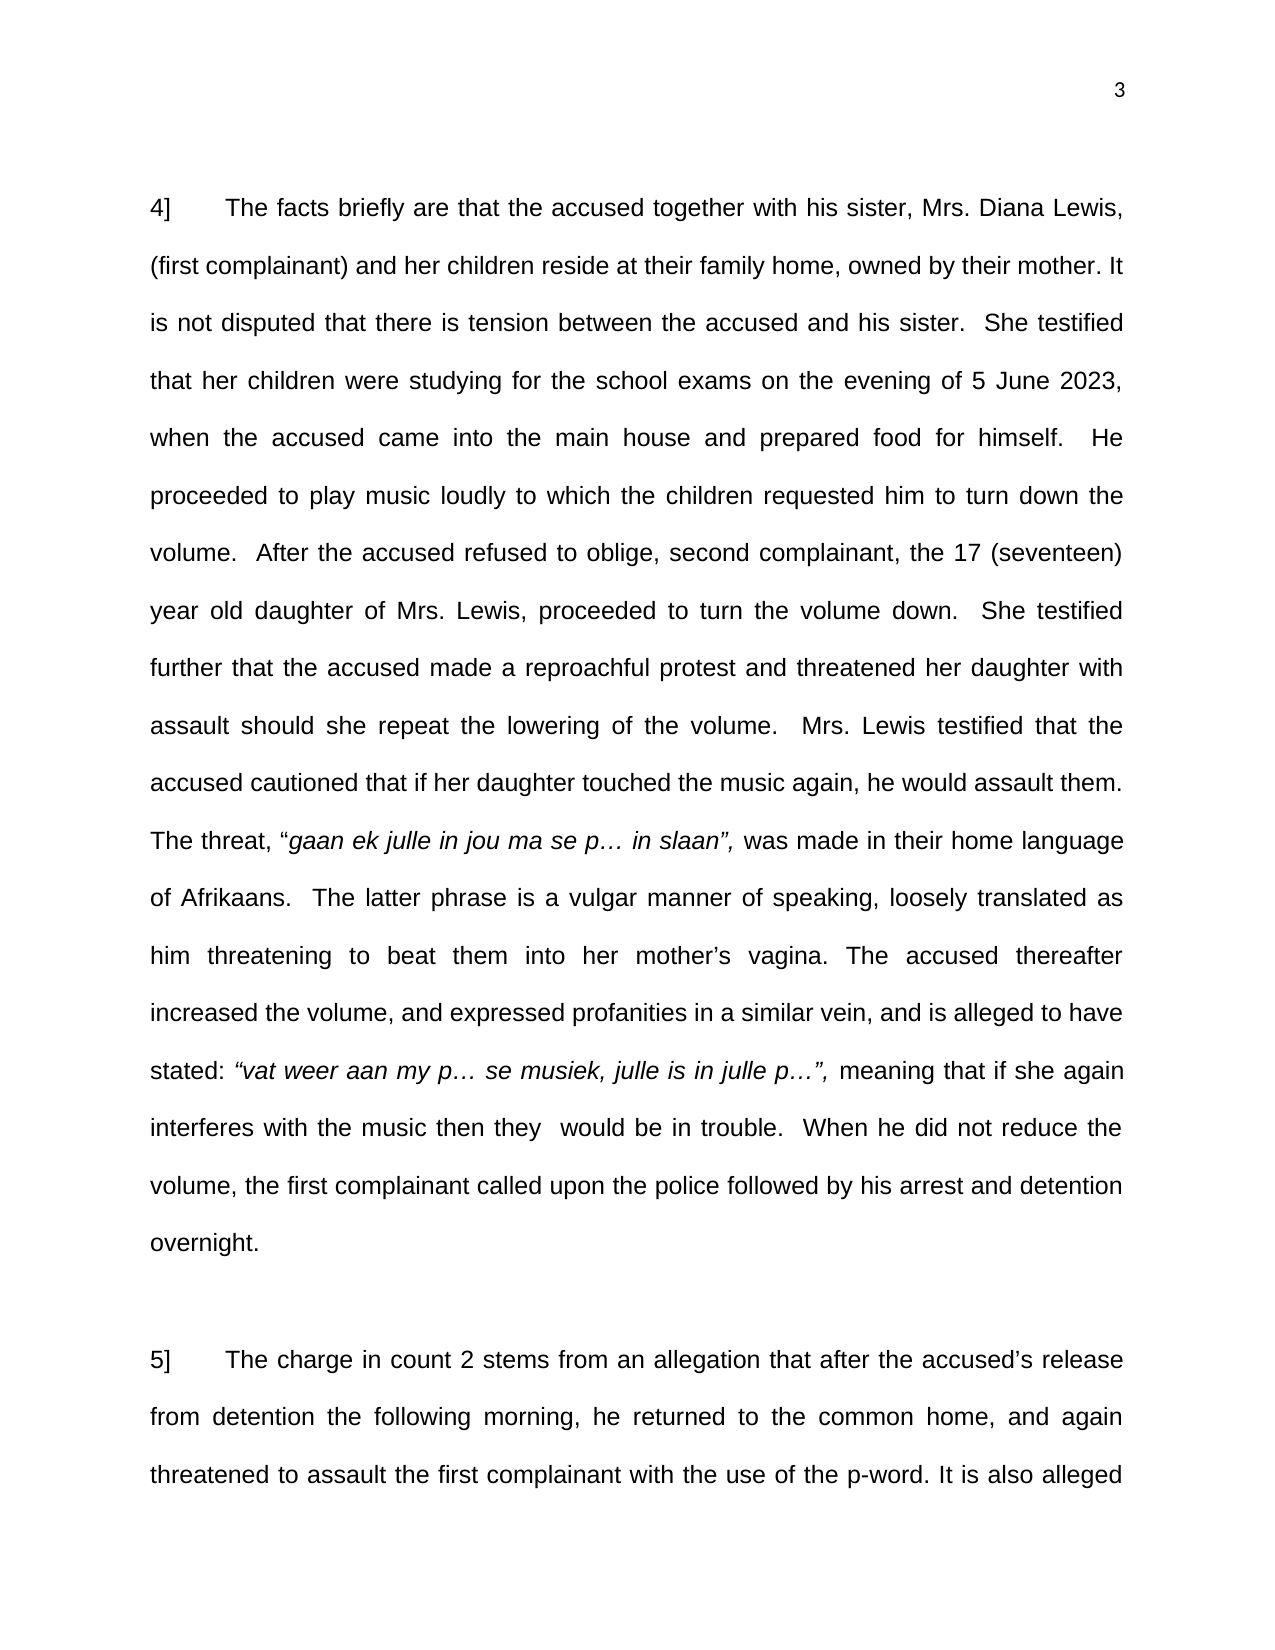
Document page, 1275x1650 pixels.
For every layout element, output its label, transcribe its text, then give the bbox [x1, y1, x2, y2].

text 4] The facts briefly are that the accused together with his sister, Mrs. Diana Lewis, (first complainant) and her children reside at their family home, owned by their mother. It is not disputed that there is tension between the accused and his sister. She testified that her children were studying for the school exams on the evening of 5 June 2023, when the accused came into the main house and prepared food for himself. He proceeded to play music loudly to which the children requested him to turn down the volume. After the accused refused to oblige, second complainant, the 17 (seventeen) year old daughter of Mrs. Lewis, proceeded to turn the volume down. She testified further that the accused made a reproachful protest and threatened her daughter with assault should she repeat the lowering of the volume. Mrs. Lewis testified that the accused cautioned that if her daughter touched the music again, he would assault them. The threat, “gaan ek julle in jou ma se p… in slaan”, was made in their home language of Afrikaans. The latter phrase is a vulgar manner of speaking, loosely translated as him threatening to beat them into her mother’s vagina. The accused thereafter increased the volume, and expressed profanities in a similar vein, and is alleged to have stated: “vat weer aan my p… se musiek, julle is in julle p…”, meaning that if she again interferes with the music then they would be in trouble. When he did not reduce the volume, the first complainant called upon the police followed by his arrest and detention overnight. [150, 193, 1125, 1257]
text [150, 1345, 1125, 1488]
